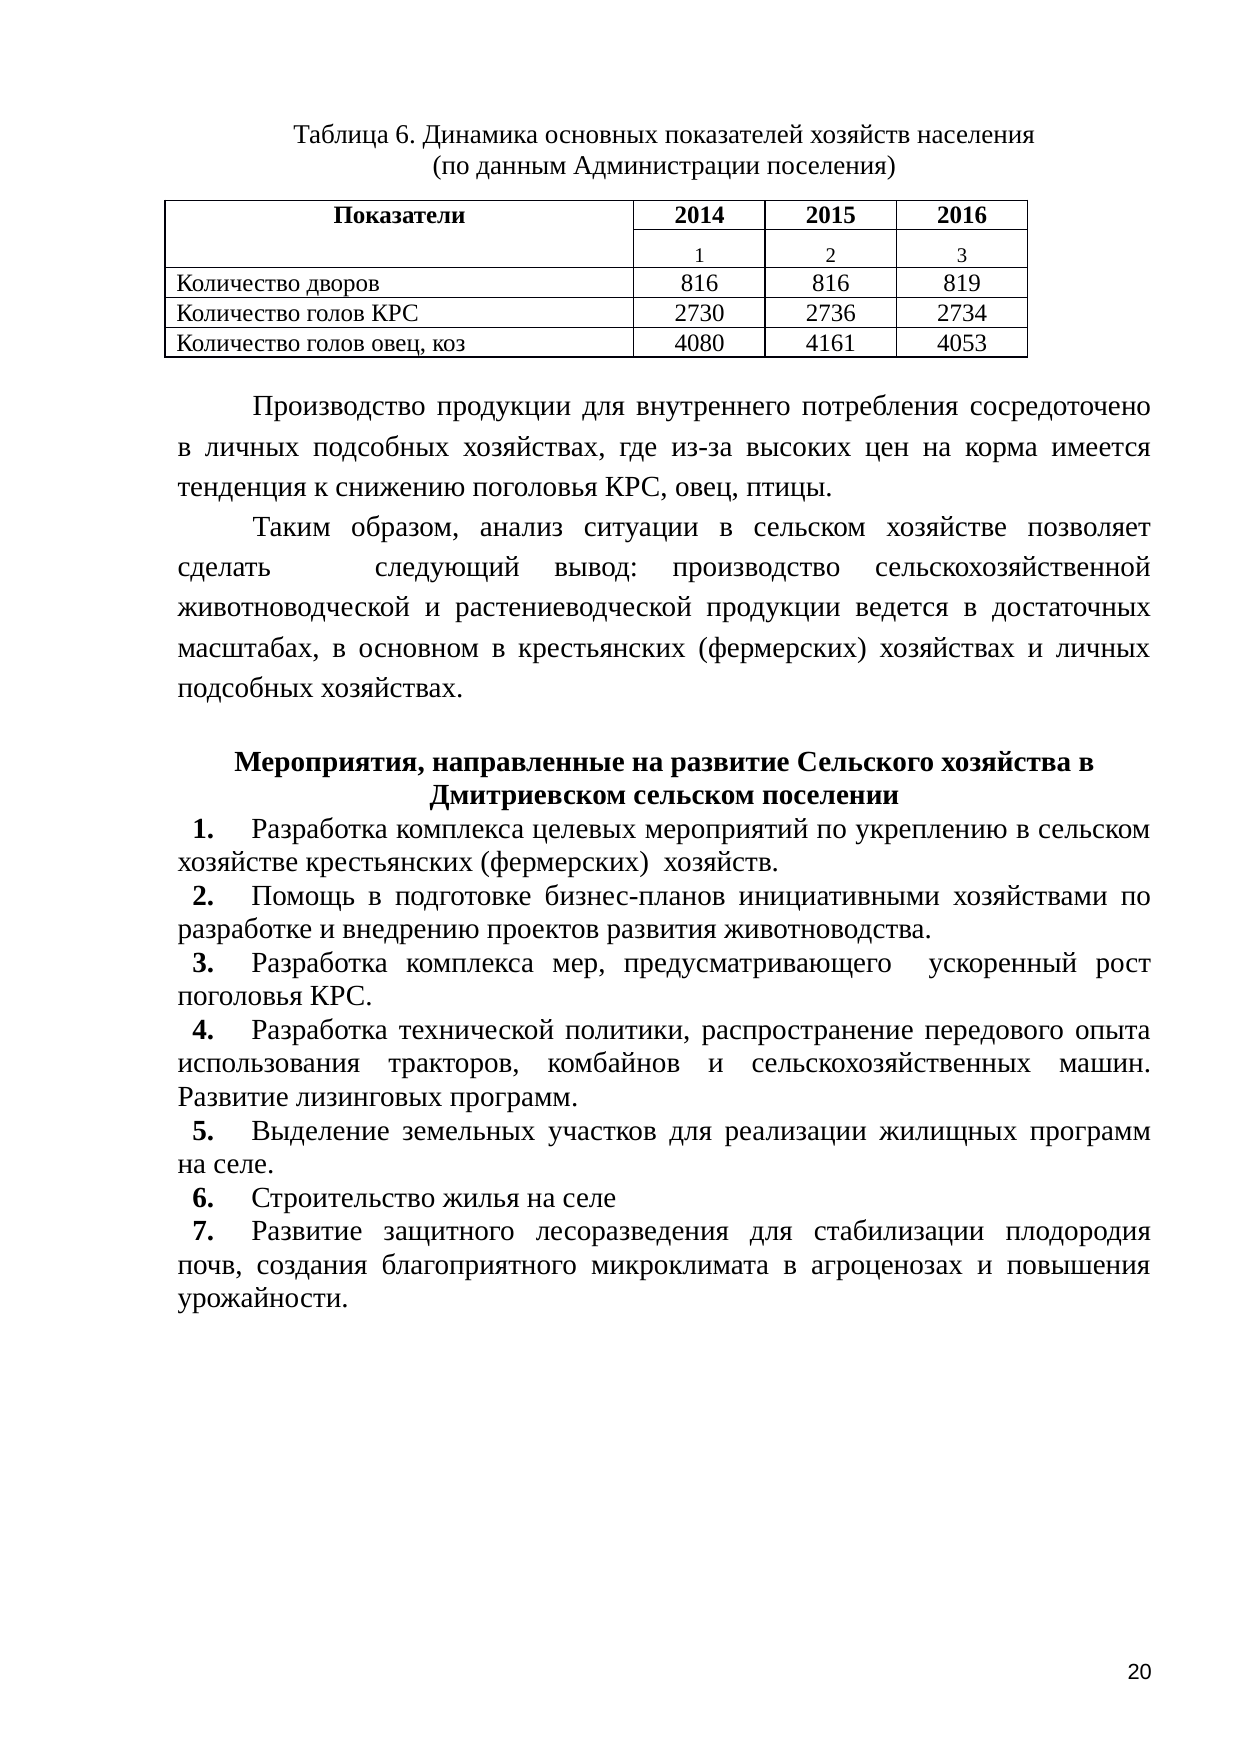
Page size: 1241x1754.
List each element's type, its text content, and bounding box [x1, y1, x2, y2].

table_cell 2 [766, 230, 896, 267]
list Помощь в подготовке бизнес-планов инициативными хозяйствами по разработке и внедрению проектов развития животноводства. [177, 878, 1152, 945]
table_cell 2736 [766, 298, 896, 327]
table_cell Количество голов КРС [166, 298, 633, 327]
table_cell Количество дворов [166, 268, 633, 297]
text Таким образом, анализ ситуации в сельском хозяйстве позволяет сделать следующий вывод: производство сельскохозяйственной животноводческой и растениеводческой продукции ведется в достаточных масштабах, в основном в крестьянских (фермерских) хозяйствах и личных подсобных хозяйствах. [177, 509, 1152, 703]
table_cell 816 [766, 268, 896, 297]
table_cell 3 [897, 230, 1027, 267]
list Выделение земельных участков для реализации жилищных программ на селе. [177, 1113, 1152, 1180]
table_cell 2734 [897, 298, 1027, 327]
table_header Показатели [166, 201, 633, 267]
table_cell 2730 [634, 298, 764, 327]
text Мероприятия, направленные на развитие Сельского хозяйства в Дмитриевском сельском поселении [177, 744, 1152, 811]
table_header 2014 [634, 201, 764, 229]
list Развитие защитного лесоразведения для стабилизации плодородия почв, создания благоприятного микроклимата в агроценозах и повышения урожайности. [177, 1213, 1152, 1314]
text (по данным Администрации поселения) [177, 149, 1152, 180]
list Разработка комплекса целевых мероприятий по укреплению в сельском хозяйстве крестьянских (фермерских) хозяйств. [177, 811, 1152, 878]
table_cell 4080 [634, 328, 764, 356]
table_cell 4053 [897, 328, 1027, 356]
table_cell 1 [634, 230, 764, 267]
text Производство продукции для внутреннего потребления сосредоточено в личных подсобных хозяйствах, где из-за высоких цен на корма имеется тенденция к снижению поголовья КРС, овец, птицы. [177, 388, 1152, 502]
table_header 2016 [897, 201, 1027, 229]
list Строительство жилья на селе [177, 1180, 1152, 1213]
text Таблица 6. Динамика основных показателей хозяйств населения [177, 118, 1152, 149]
table_cell Количество голов овец, коз [166, 328, 633, 356]
table_cell 819 [897, 268, 1027, 297]
list Разработка комплекса мер, предусматривающего ускоренный рост поголовья КРС. [177, 945, 1152, 1012]
table_header 2015 [766, 201, 896, 229]
table_cell 816 [634, 268, 764, 297]
table_cell 4161 [766, 328, 896, 356]
list Разработка технической политики, распространение передового опыта использования тракторов, комбайнов и сельскохозяйственных машин. Развитие лизинговых программ. [177, 1012, 1152, 1113]
